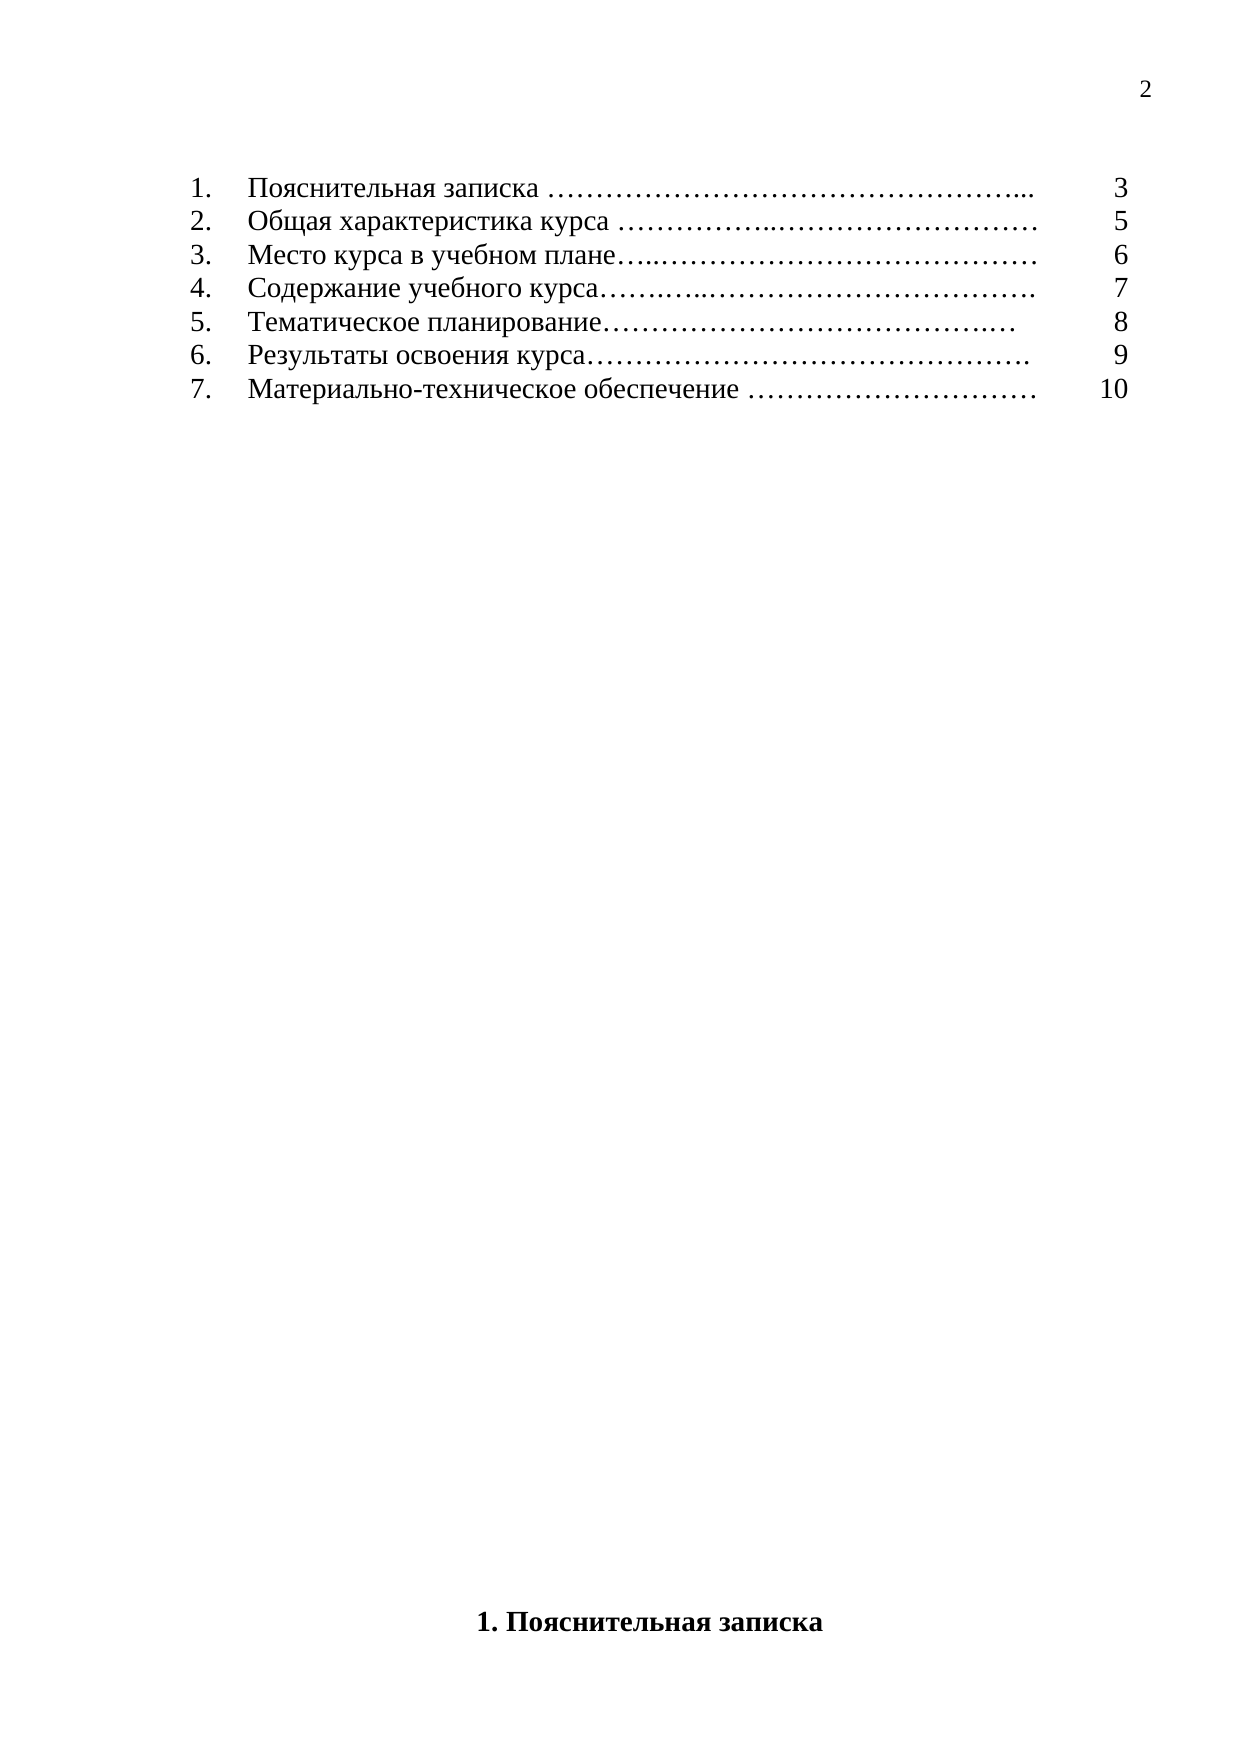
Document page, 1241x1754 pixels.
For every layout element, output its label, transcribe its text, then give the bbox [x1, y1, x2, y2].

table_header Пояснительная записка …………………………………………... [236, 170, 1056, 203]
table_cell Содержание учебного курса…….…..……………………………. [236, 270, 1056, 304]
table_header 1. [166, 170, 236, 203]
table_cell 8 [1056, 304, 1139, 337]
table_cell Результаты освоения курса………………………………………. [236, 338, 1056, 371]
table_cell 5. [166, 304, 236, 337]
table_cell 6 [1056, 237, 1139, 270]
table_cell 5 [1056, 203, 1139, 237]
table_cell Общая характеристика курса ……………..……………………… [236, 203, 1056, 237]
table_cell 2. [166, 203, 236, 237]
table_header 3 [1056, 170, 1139, 203]
table_cell 7 [1056, 270, 1139, 304]
table_cell 6. [166, 338, 236, 371]
table_cell 10 [1056, 371, 1139, 438]
table_cell Место курса в учебном плане…..………………………………… [236, 237, 1056, 270]
table_cell Материально-техническое обеспечение ………………………… [236, 371, 1056, 438]
table_cell 9 [1056, 338, 1139, 371]
list Пояснительная записка [148, 1604, 1152, 1637]
table_cell Тематическое планирование………………………………….… [236, 304, 1056, 337]
table_cell 7. [166, 371, 236, 438]
table_cell 3. [166, 237, 236, 270]
table_cell 4. [166, 270, 236, 304]
